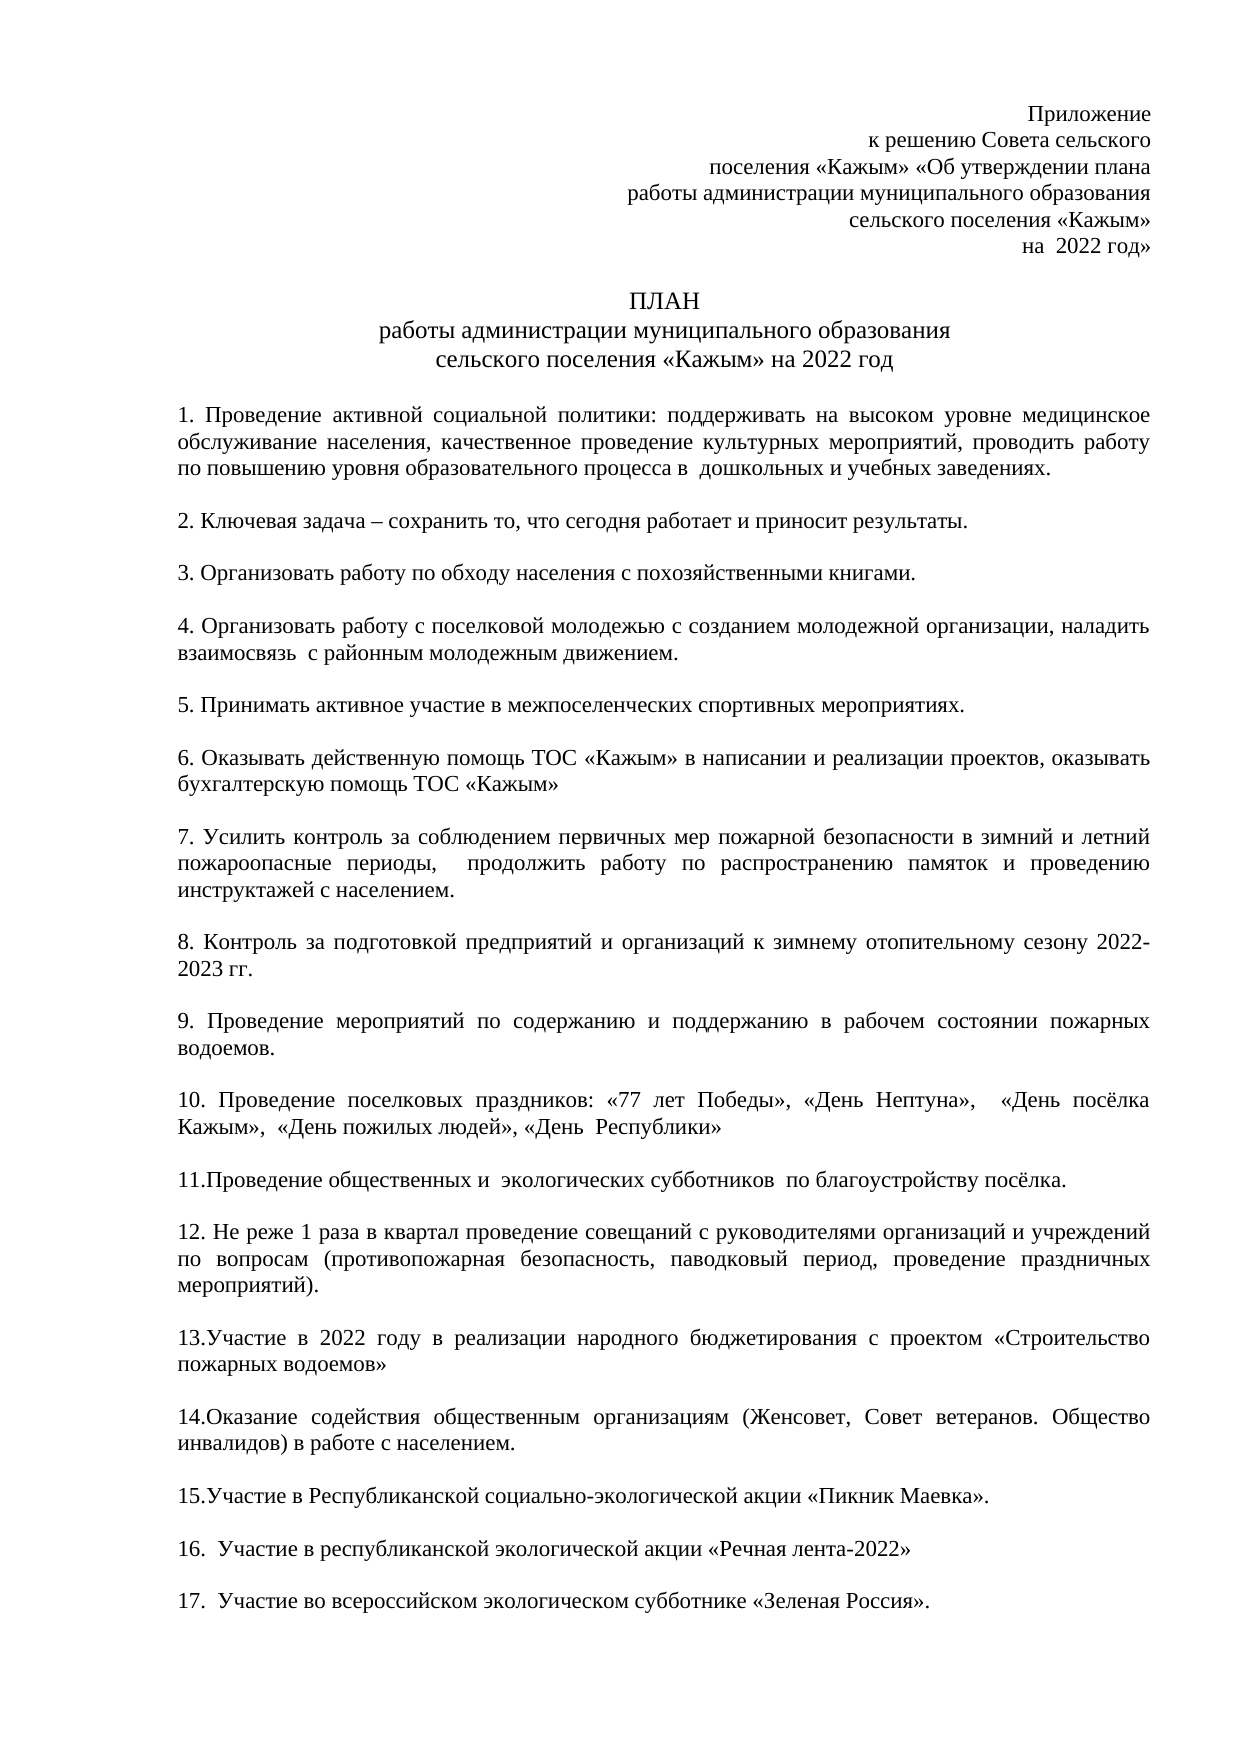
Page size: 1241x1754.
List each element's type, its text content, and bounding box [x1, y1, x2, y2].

text 16. Участие в республиканской экологической акции «Речная лента-2022» [177, 1534, 1152, 1561]
text 14.Оказание содействия общественным организациям (Женсовет, Совет ветеранов. Общество инвалидов) в работе с населением. [177, 1403, 1152, 1456]
text к решению Совета сельского [177, 127, 1151, 153]
text 15.Участие в Республиканской социально-экологической акции «Пикник Маевка». [177, 1482, 1152, 1508]
text 2. Ключевая задача – сохранить то, что сегодня работает и приносит результаты. [177, 507, 1152, 533]
text 4. Организовать работу с поселковой молодежью с созданием молодежной организации, наладить взаимосвязь с районным молодежным движением. [177, 612, 1152, 665]
text 10. Проведение поселковых праздников: «77 лет Победы», «День Нептуна», «День посёлка Кажым», «День пожилых людей», «День Республики» [177, 1087, 1152, 1139]
text 13.Участие в 2022 году в реализации народного бюджетирования с проектом «Строительство пожарных водоемов» [177, 1324, 1152, 1376]
text работы администрации муниципального образования [177, 179, 1151, 206]
text 6. Оказывать действенную помощь ТОС «Кажым» в написании и реализации проектов, оказывать бухгалтерскую помощь ТОС «Кажым» [177, 744, 1152, 797]
text на 2022 год» [177, 232, 1151, 258]
text ПЛАН [177, 286, 1152, 315]
text 12. Не реже 1 раза в квартал проведение совещаний с руководителями организаций и учреждений по вопросам (противопожарная безопасность, паводковый период, проведение праздничных мероприятий). [177, 1218, 1152, 1297]
text работы администрации муниципального образования [177, 315, 1152, 344]
text 17. Участие во всероссийском экологическом субботнике «Зеленая Россия». [177, 1587, 1152, 1614]
text сельского поселения «Кажым» на 2022 год [177, 344, 1152, 373]
text поселения «Кажым» «Об утверждении плана [177, 153, 1151, 179]
text 7. Усилить контроль за соблюдением первичных мер пожарной безопасности в зимний и летний пожароопасные периоды, продолжить работу по распространению памяток и проведению инструктажей с населением. [177, 823, 1152, 902]
text 1. Проведение активной социальной политики: поддерживать на высоком уровне медицинское обслуживание населения, качественное проведение культурных мероприятий, проводить работу по повышению уровня образовательного процесса в дошкольных и учебных заведениях. [177, 401, 1152, 480]
text 3. Организовать работу по обходу населения с похозяйственными книгами. [177, 559, 1152, 586]
text 9. Проведение мероприятий по содержанию и поддержанию в рабочем состоянии пожарных водоемов. [177, 1007, 1152, 1060]
text Приложение [177, 100, 1151, 127]
text сельского поселения «Кажым» [177, 206, 1151, 232]
text 5. Принимать активное участие в межпоселенческих спортивных мероприятиях. [177, 691, 1152, 718]
text 8. Контроль за подготовкой предприятий и организаций к зимнему отопительному сезону 2022-2023 гг. [177, 928, 1152, 981]
text 11.Проведение общественных и экологических субботников по благоустройству посёлка. [177, 1166, 1152, 1192]
